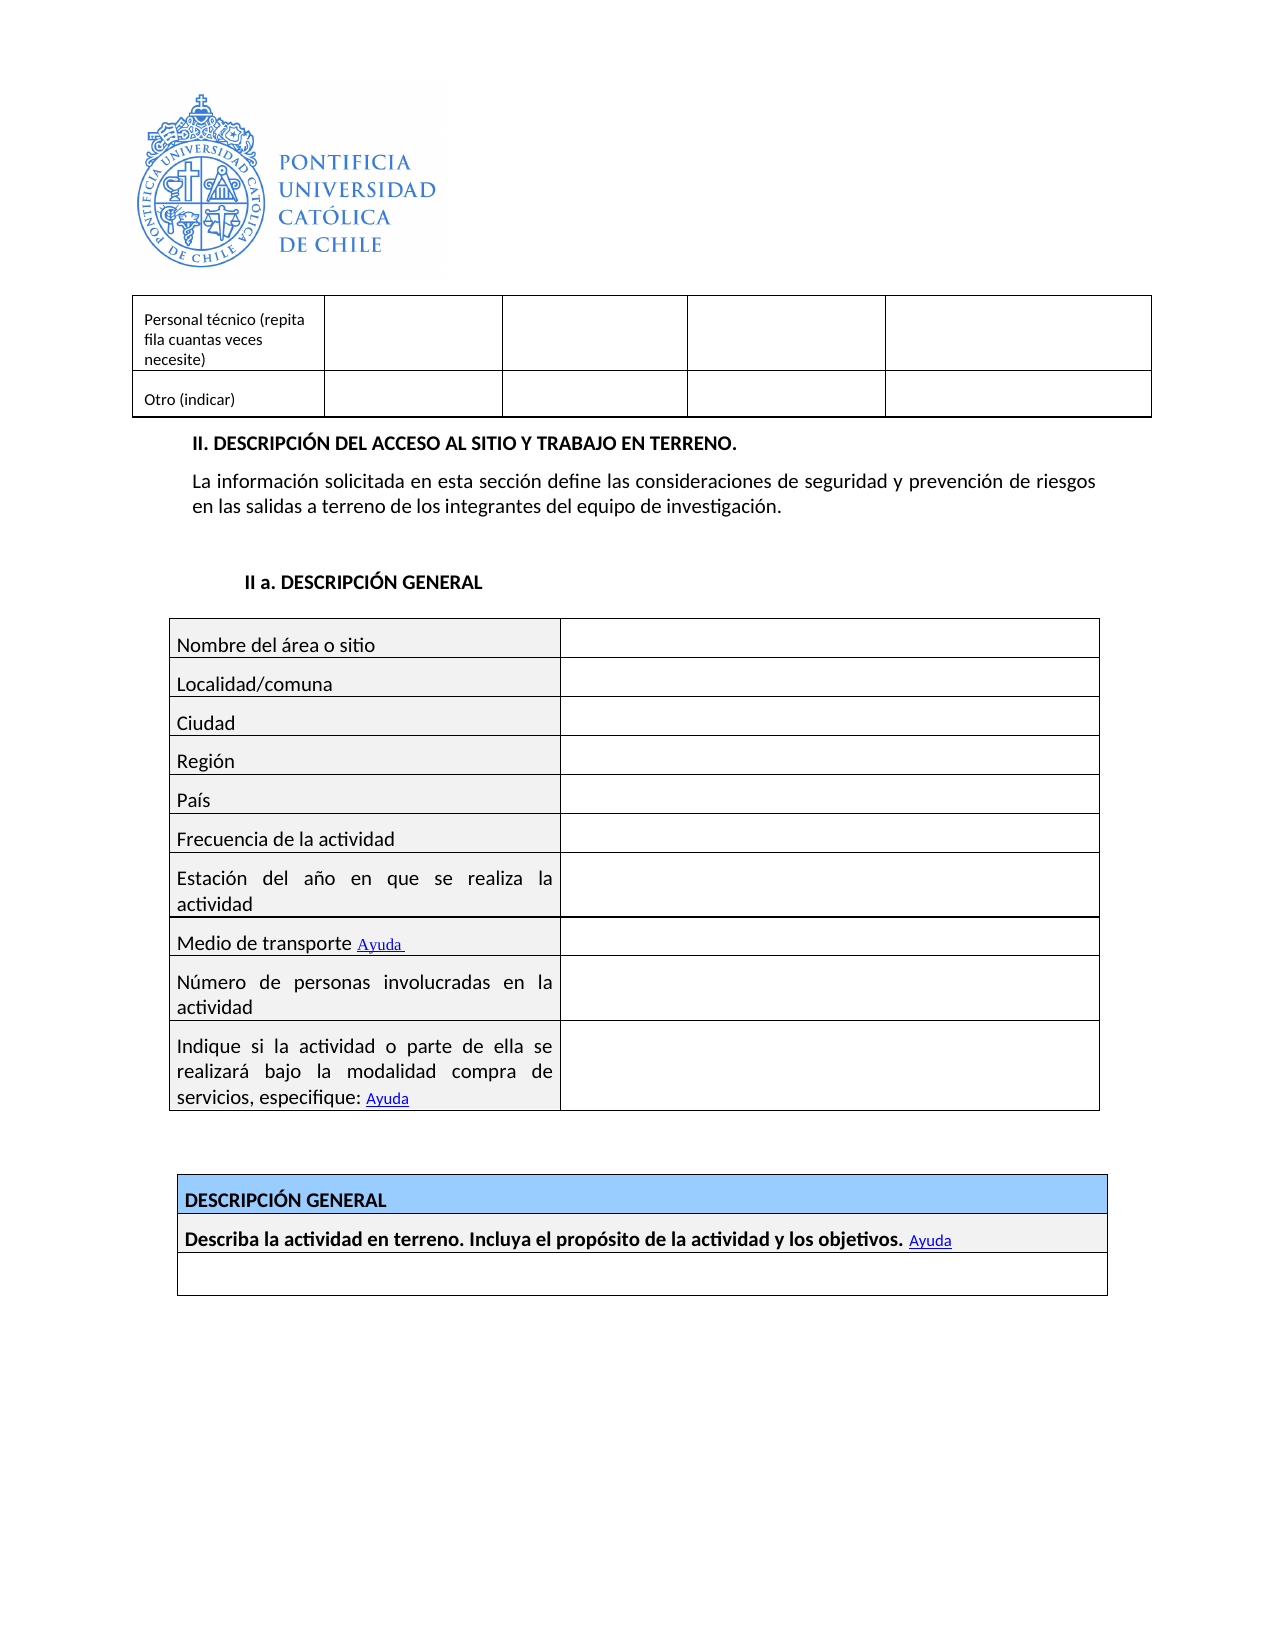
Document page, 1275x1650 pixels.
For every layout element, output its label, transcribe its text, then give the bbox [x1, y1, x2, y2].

table_cell Número de personas involucradas en la actividad [170, 956, 560, 1020]
table_cell País [170, 775, 560, 813]
table_cell [325, 296, 502, 370]
table_cell [561, 697, 1099, 735]
table_cell Medio de transporte Ayuda [170, 918, 560, 955]
picture [119, 80, 448, 283]
table_cell [561, 736, 1099, 774]
table_cell [886, 296, 1151, 370]
table_cell [561, 853, 1099, 916]
list II a. DESCRIPCIÓN GENERAL [244, 569, 1098, 594]
table_cell [561, 1021, 1099, 1109]
table_header [561, 619, 1099, 657]
table_cell Otro (indicar) [133, 371, 324, 416]
table_cell [561, 918, 1099, 955]
table_cell Describa la actividad en terreno. Incluya el propósito de la actividad y los objetivos. Ayuda [178, 1214, 1107, 1252]
table_cell [561, 814, 1099, 852]
table_cell [688, 371, 885, 416]
table_cell [561, 956, 1099, 1020]
table_cell Región [170, 736, 560, 774]
text II. DESCRIPCIÓN DEL ACCESO AL SITIO Y TRABAJO EN TERRENO. [192, 430, 1098, 455]
table_cell [561, 775, 1099, 813]
table_cell Indique si la actividad o parte de ella se realizará bajo la modalidad compra de servicios, especifique: Ayuda [170, 1021, 560, 1109]
table_cell [503, 296, 687, 370]
table_header DESCRIPCIÓN GENERAL [178, 1175, 1107, 1213]
text La información solicitada en esta sección define las consideraciones de seguridad y prevención de riesgos en las salidas a terreno de los integrantes del equipo de investigación. [192, 468, 1098, 519]
table_cell [561, 658, 1099, 696]
table_cell [688, 296, 885, 370]
table_cell Frecuencia de la actividad [170, 814, 560, 852]
table_cell [886, 371, 1151, 416]
table_cell [325, 371, 502, 416]
table_cell Personal técnico (repita fila cuantas veces necesite) [133, 296, 324, 370]
table_header Nombre del área o sitio [170, 619, 560, 657]
table_cell Estación del año en que se realiza la actividad [170, 853, 560, 916]
table_cell Ciudad [170, 697, 560, 735]
table_cell [178, 1253, 1107, 1295]
table_cell Localidad/comuna [170, 658, 560, 696]
table_cell [503, 371, 687, 416]
